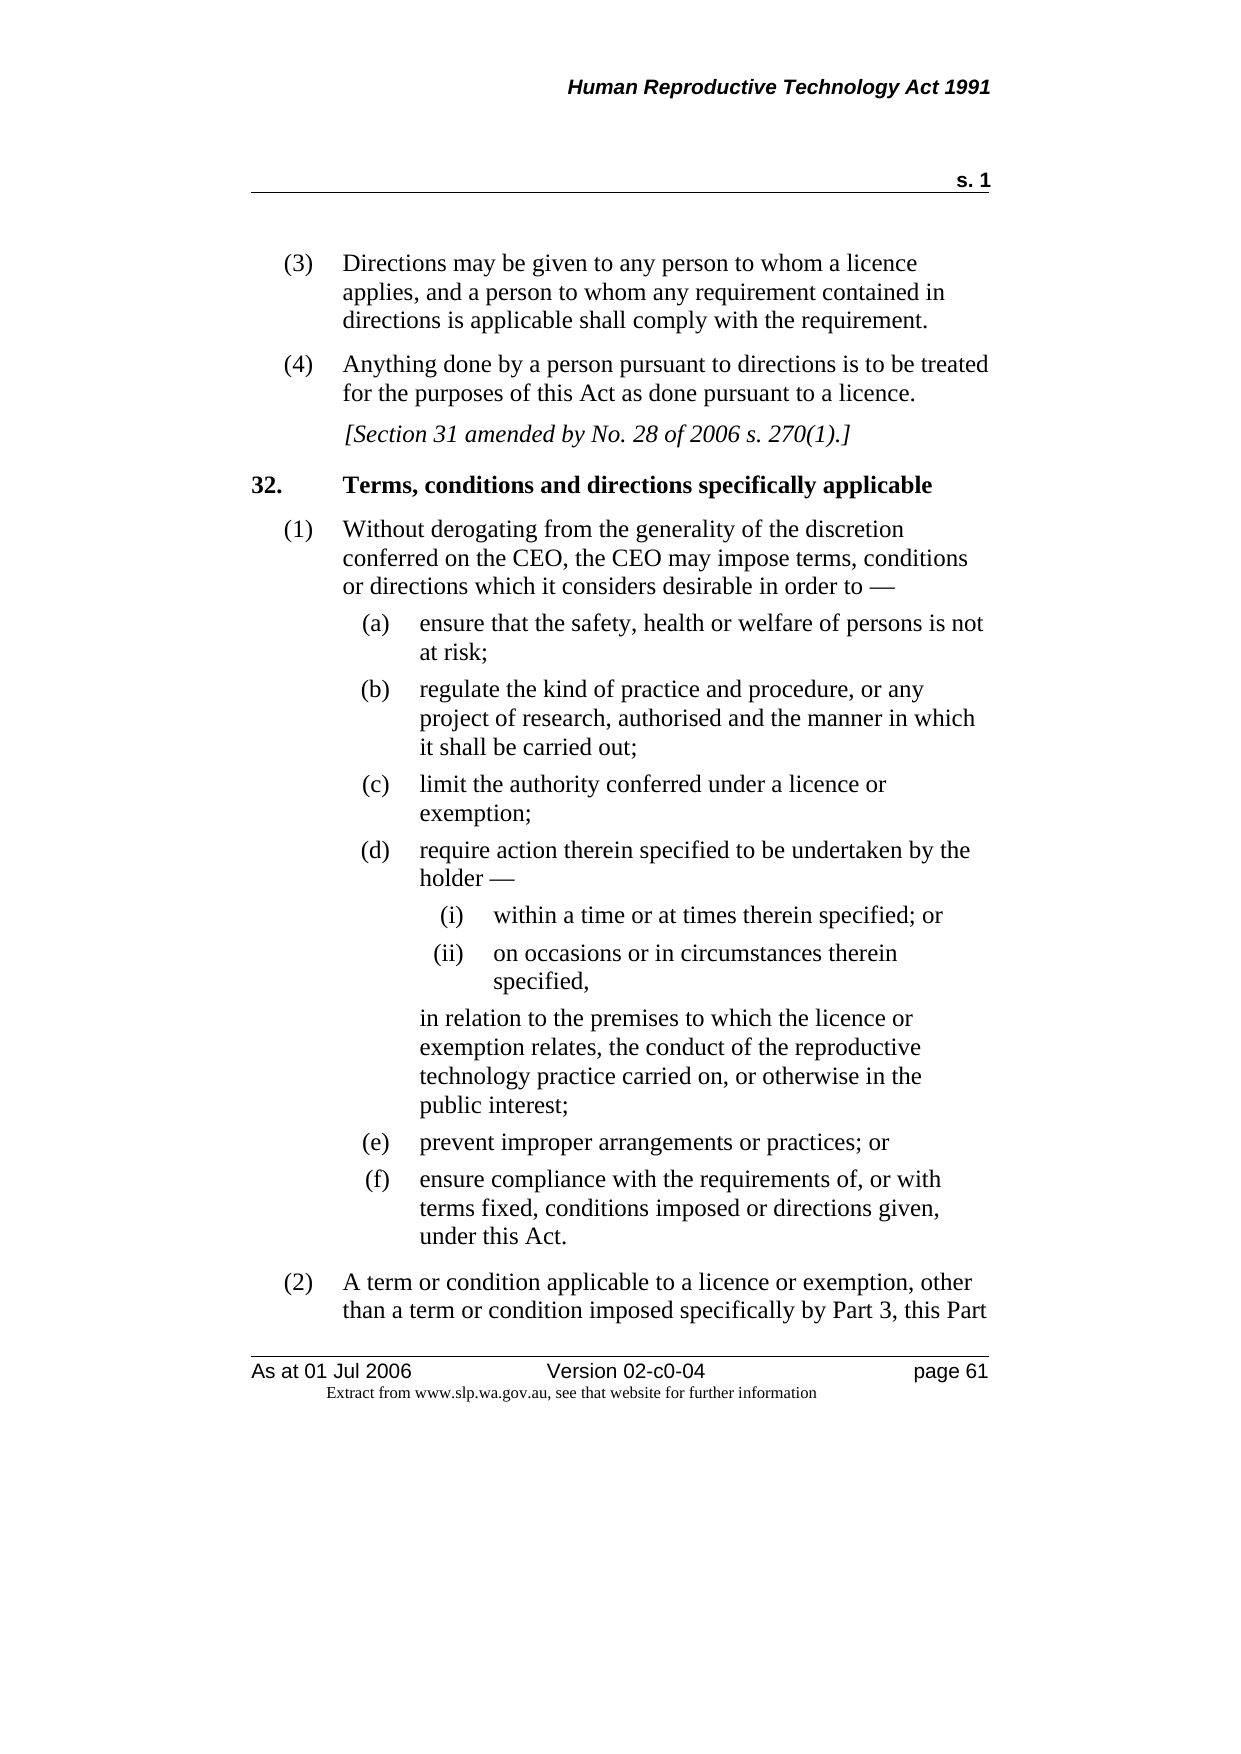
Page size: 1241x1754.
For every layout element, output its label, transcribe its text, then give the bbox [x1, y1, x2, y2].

text in relation to the premises to which the licence or exemption relates, the conduct of the reproductive technology practice carried on, or otherwise in the public interest; [251, 1003, 989, 1118]
text [Section 31 amended by No. 28 of 2006 s. 270(1).] [251, 419, 989, 448]
text (d) require action therein specified to be undertaken by the holder — [251, 835, 989, 892]
text (c) limit the authority conferred under a licence or exemption; [251, 769, 989, 826]
text (ii) on occasions or in circumstances therein specified, [251, 938, 989, 995]
text (b) regulate the kind of practice and procedure, or any project of research, authorised and the manner in which it shall be carried out; [251, 674, 989, 761]
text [251, 1267, 989, 1324]
text (f) ensure compliance with the requirements of, or with terms fixed, conditions imposed or directions given, under this Act. [251, 1164, 989, 1250]
text (a) ensure that the safety, health or welfare of persons is not at risk; [251, 608, 989, 666]
text (i) within a time or at times therein specified; or [251, 901, 989, 929]
text (4) Anything done by a person pursuant to directions is to be treated for the purposes of this Act as done pursuant to a licence. [251, 349, 989, 406]
subtitle 32. Terms, conditions and directions specifically applicable [251, 471, 989, 499]
text (3) Directions may be given to any person to whom a licence applies, and a person to whom any requirement contained in directions is applicable shall comply with the requirement. [251, 248, 989, 334]
text (1) Without derogating from the generality of the discretion conferred on the CEO, the CEO may impose terms, conditions or directions which it considers desirable in order to — [251, 514, 989, 600]
text (e) prevent improper arrangements or practices; or [251, 1127, 989, 1156]
